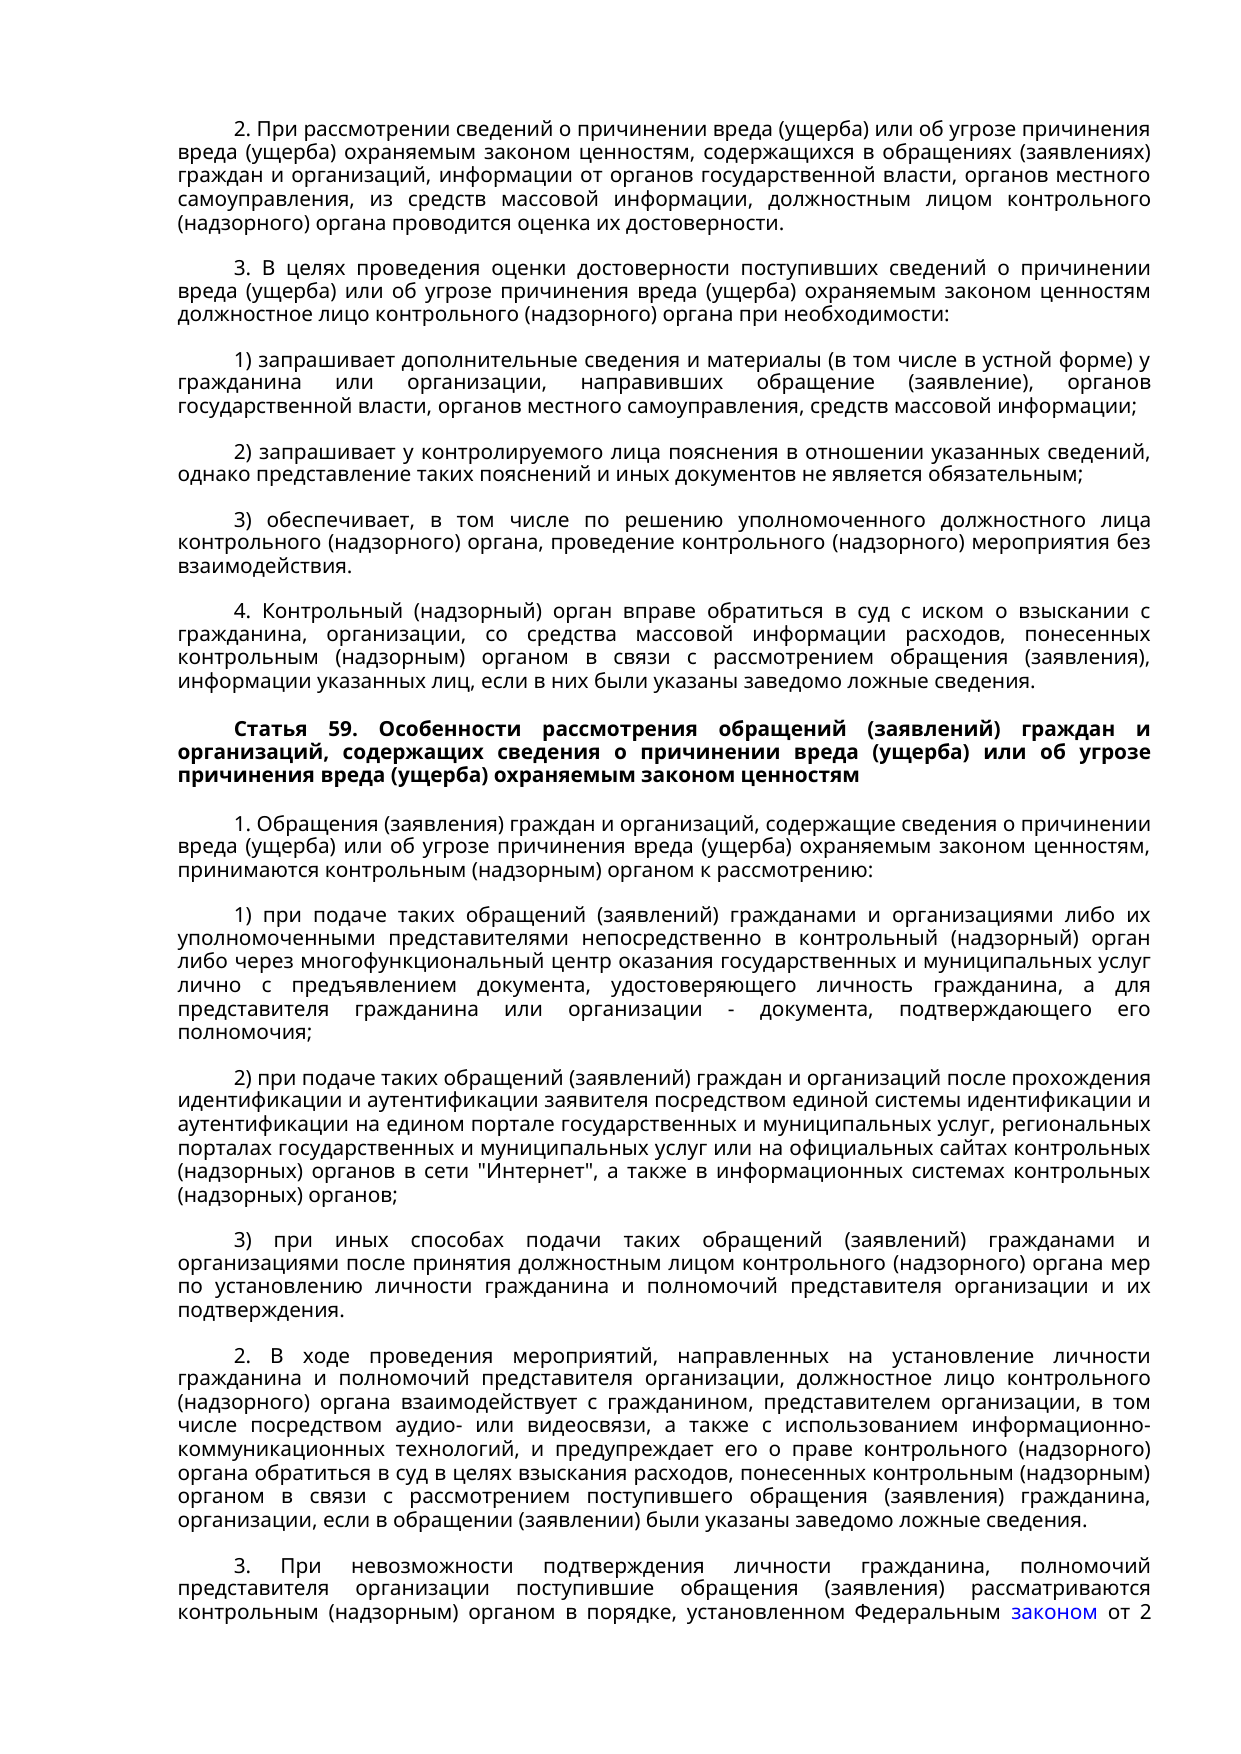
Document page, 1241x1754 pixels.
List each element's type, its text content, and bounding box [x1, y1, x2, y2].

text 1) при подаче таких обращений (заявлений) гражданами и организациями либо их уполномоченными представителями непосредственно в контрольный (надзорный) орган либо через многофункциональный центр оказания государственных и муниципальных услуг лично с предъявлением документа, удостоверяющего личность гражданина, а для представителя гражданина или организации - документа, подтверждающего его полномочия; [177, 904, 1152, 1046]
text 3) при иных способах подачи таких обращений (заявлений) гражданами и организациями после принятия должностным лицом контрольного (надзорного) органа мер по установлению личности гражданина и полномочий представителя организации и их подтверждения. [177, 1229, 1152, 1324]
text Статья 59. Особенности рассмотрения обращений (заявлений) граждан и организаций, содержащих сведения о причинении вреда (ущерба) или об угрозе причинения вреда (ущерба) охраняемым законом ценностям [177, 718, 1152, 789]
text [177, 1554, 1152, 1625]
text 1. Обращения (заявления) граждан и организаций, содержащие сведения о причинении вреда (ущерба) или об угрозе причинения вреда (ущерба) охраняемым законом ценностям, принимаются контрольным (надзорным) органом к рассмотрению: [177, 812, 1152, 883]
text 1) запрашивает дополнительные сведения и материалы (в том числе в устной форме) у гражданина или организации, направивших обращение (заявление), органов государственной власти, органов местного самоуправления, средств массовой информации; [177, 349, 1152, 419]
text 2) при подаче таких обращений (заявлений) граждан и организаций после прохождения идентификации и аутентификации заявителя посредством единой системы идентификации и аутентификации на едином портале государственных и муниципальных услуг, региональных порталах государственных и муниципальных услуг или на официальных сайтах контрольных (надзорных) органов в сети "Интернет", а также в информационных системах контрольных (надзорных) органов; [177, 1067, 1152, 1208]
text 2) запрашивает у контролируемого лица пояснения в отношении указанных сведений, однако представление таких пояснений и иных документов не является обязательным; [177, 440, 1152, 488]
text 2. При рассмотрении сведений о причинении вреда (ущерба) или об угрозе причинения вреда (ущерба) охраняемым законом ценностям, содержащихся в обращениях (заявлениях) граждан и организаций, информации от органов государственной власти, органов местного самоуправления, из средств массовой информации, должностным лицом контрольного (надзорного) органа проводится оценка их достоверности. [177, 118, 1152, 236]
text 4. Контрольный (надзорный) орган вправе обратиться в суд с иском о взыскании с гражданина, организации, со средства массовой информации расходов, понесенных контрольным (надзорным) органом в связи с рассмотрением обращения (заявления), информации указанных лиц, если в них были указаны заведомо ложные сведения. [177, 600, 1152, 694]
text 2. В ходе проведения мероприятий, направленных на установление личности гражданина и полномочий представителя организации, должностное лицо контрольного (надзорного) органа взаимодействует с гражданином, представителем организации, в том числе посредством аудио- или видеосвязи, а также с использованием информационно-коммуникационных технологий, и предупреждает его о праве контрольного (надзорного) органа обратиться в суд в целях взыскания расходов, понесенных контрольным (надзорным) органом в связи с рассмотрением поступившего обращения (заявления) гражданина, организации, если в обращении (заявлении) были указаны заведомо ложные сведения. [177, 1344, 1152, 1533]
text 3) обеспечивает, в том числе по решению уполномоченного должностного лица контрольного (надзорного) органа, проведение контрольного (надзорного) мероприятия без взаимодействия. [177, 508, 1152, 579]
text 3. В целях проведения оценки достоверности поступивших сведений о причинении вреда (ущерба) или об угрозе причинения вреда (ущерба) охраняемым законом ценностям должностное лицо контрольного (надзорного) органа при необходимости: [177, 257, 1152, 328]
